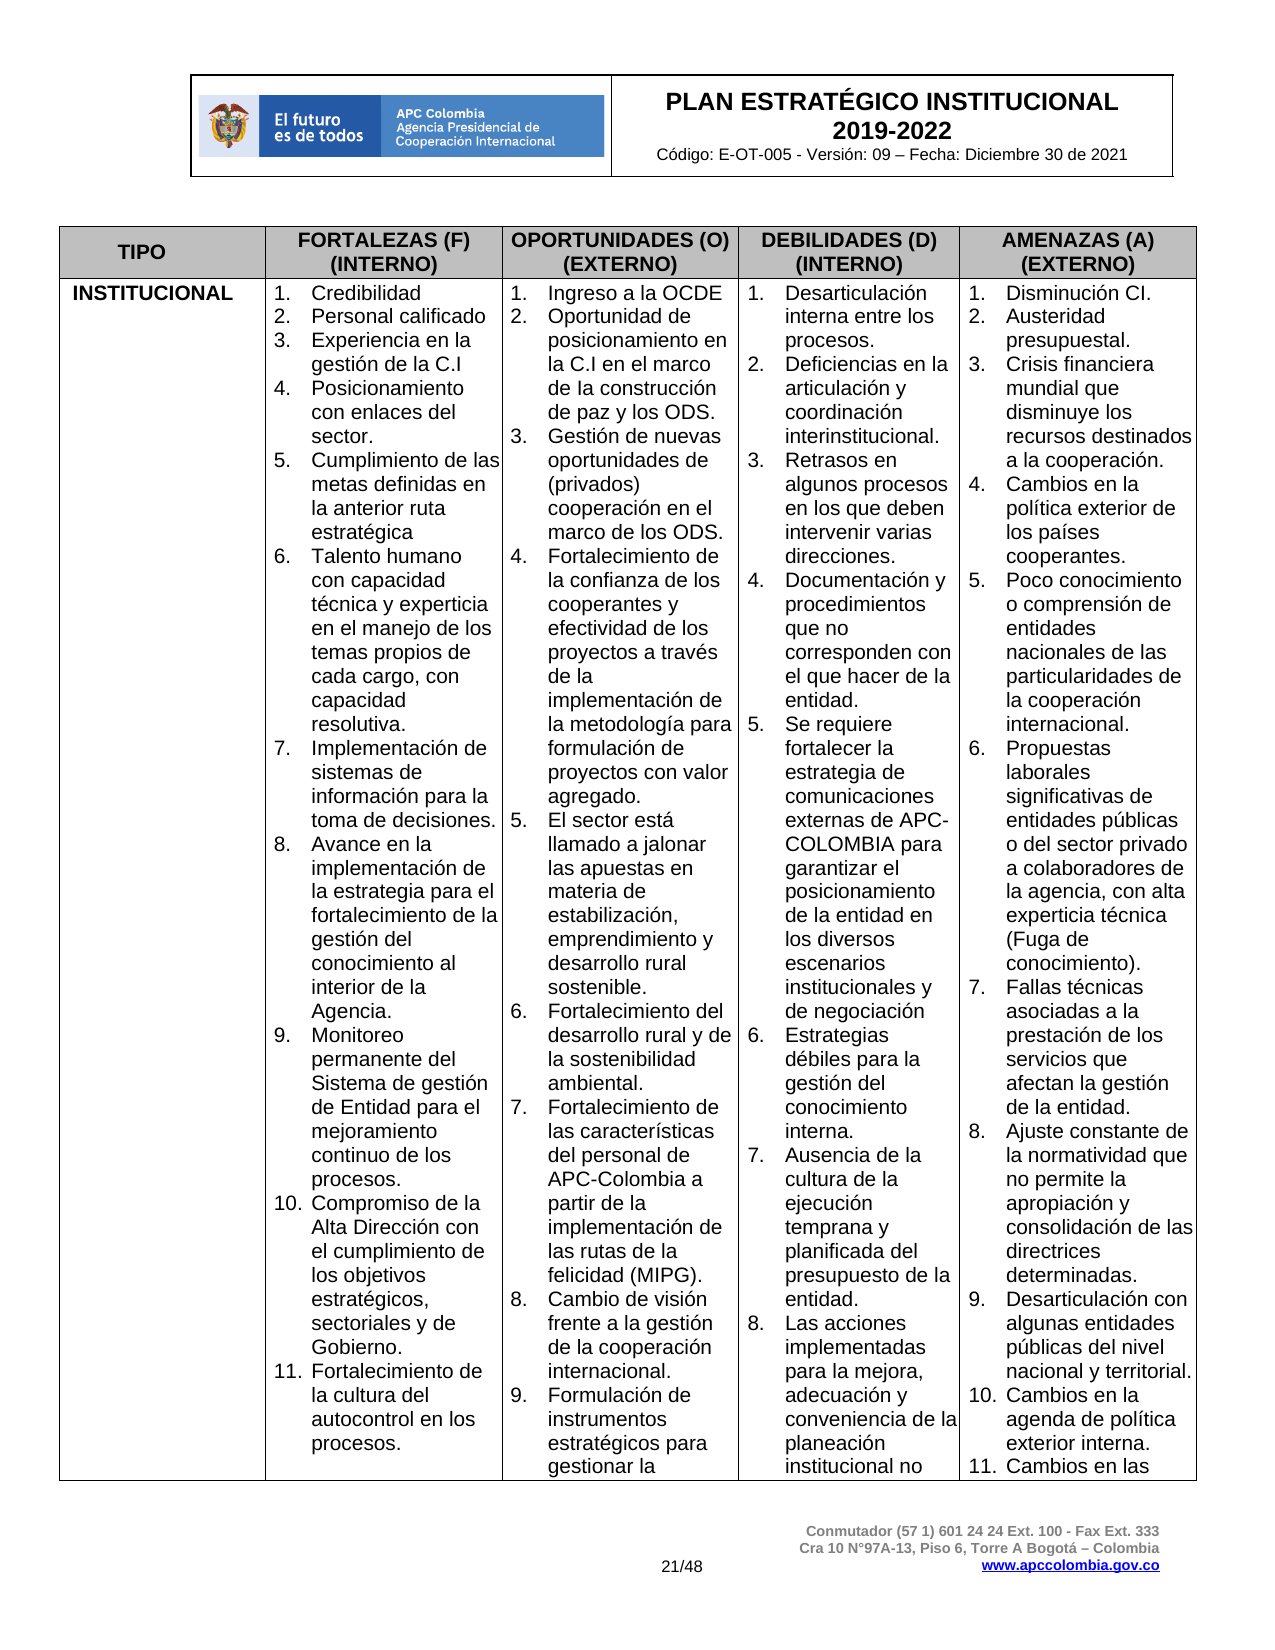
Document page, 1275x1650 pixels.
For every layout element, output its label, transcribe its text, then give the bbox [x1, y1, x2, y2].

table_cell FORTALEZAS (F) (INTERNO) [266, 227, 502, 278]
table_cell AMENAZAS (A) (EXTERNO) [960, 227, 1196, 278]
picture [198, 95, 605, 157]
table_cell TIPO [60, 227, 265, 278]
table_cell DEBILIDADES (D) (INTERNO) [739, 227, 959, 278]
table_cell OPORTUNIDADES (O) (EXTERNO) [503, 227, 738, 278]
table_cell INSTITUCIONAL [60, 279, 265, 1480]
